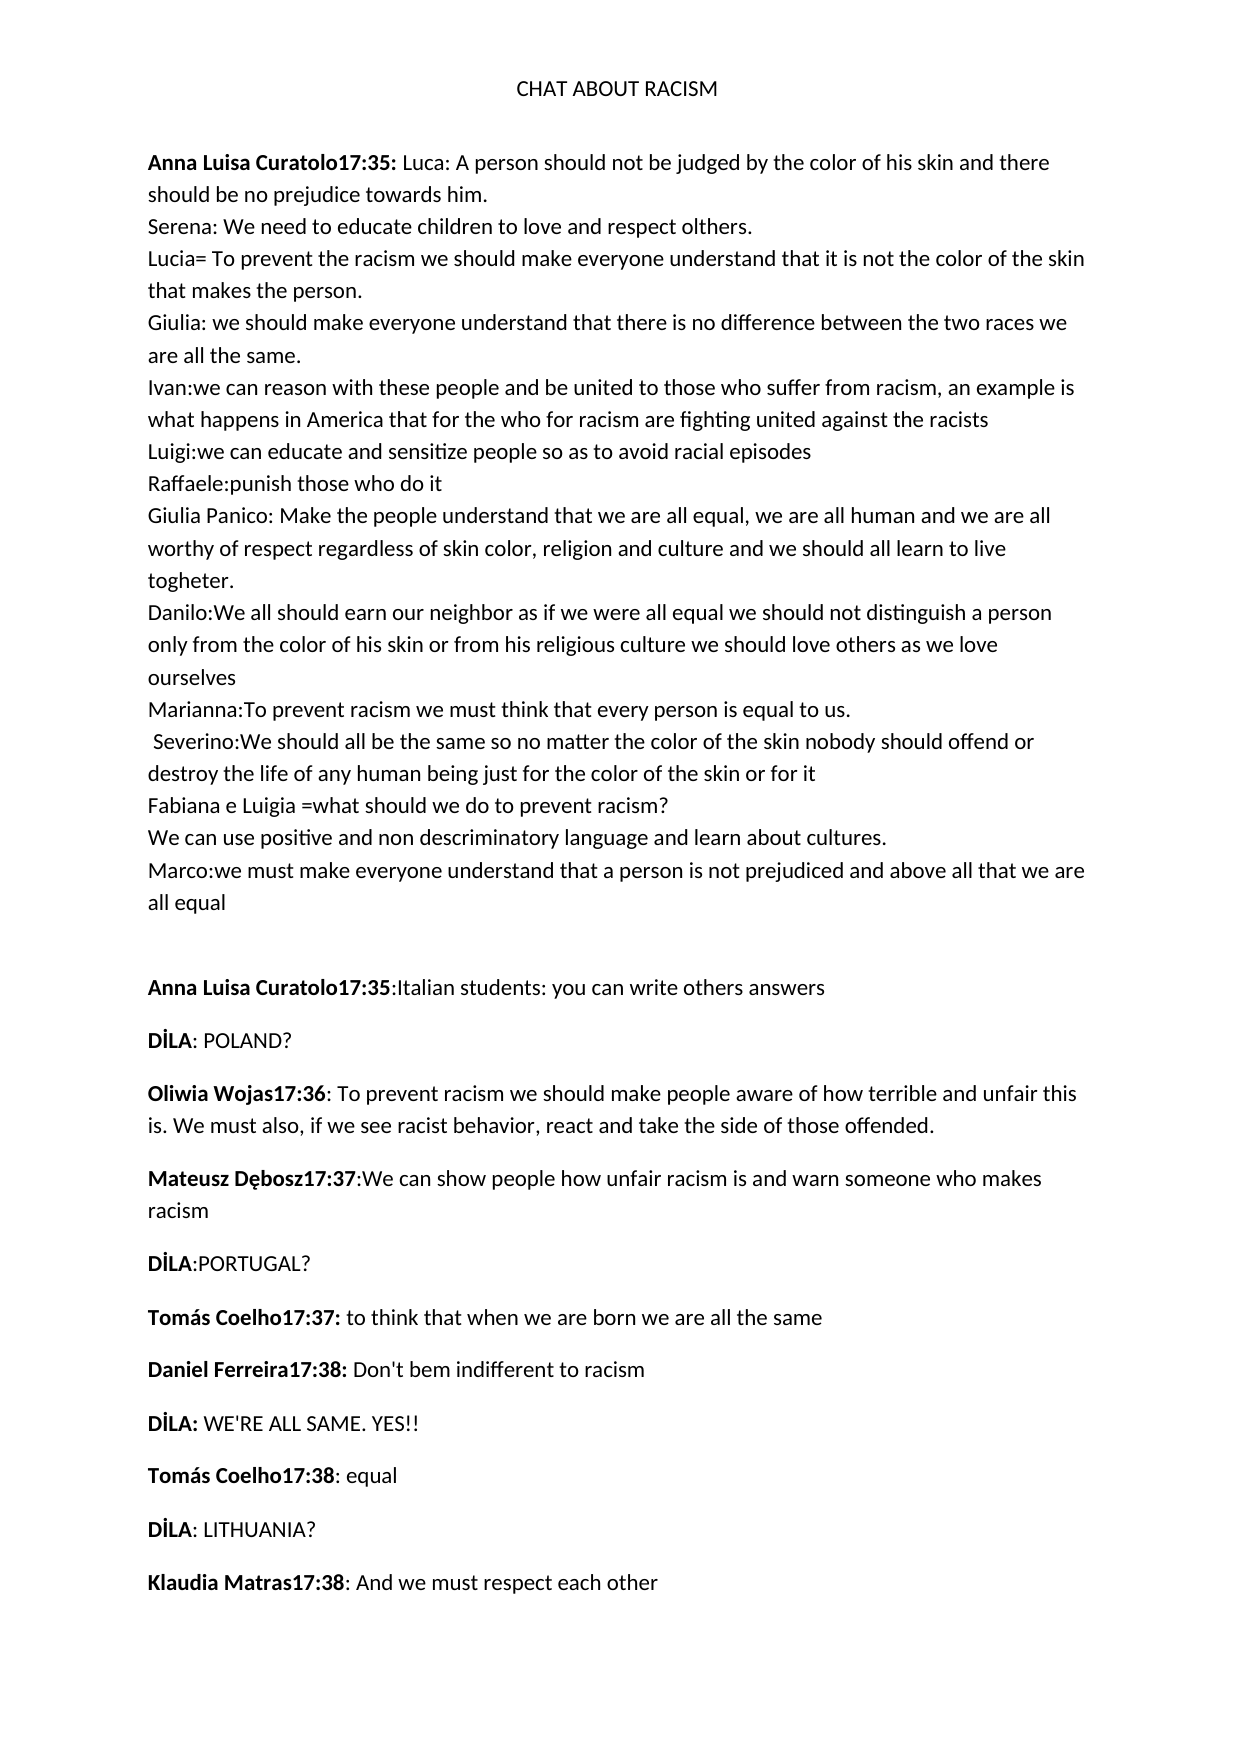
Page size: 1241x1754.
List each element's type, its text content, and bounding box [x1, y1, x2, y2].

text Tomás Coelho17:37: to think that when we are born we are all the same [148, 1303, 1093, 1331]
text Oliwia Wojas17:36: To prevent racism we should make people aware of how terrible and unfair this is. We must also, if we see racist behavior, react and take the side of those offended. [148, 1079, 1093, 1139]
text Klaudia Matras17:38: And we must respect each other [148, 1568, 1093, 1596]
text Mateusz Dębosz17:37:We can show people how unfair racism is and warn someone who makes racism [148, 1164, 1093, 1224]
text DİLA: WE'RE ALL SAME. YES!! [148, 1409, 1093, 1437]
text Anna Luisa Curatolo17:35: Luca: A person should not be judged by the color of his skin and there should be no prejudice towards him. Serena: We need to educate children to love and respect olthers. Lucia= To prevent the racism we should make everyone understand that it is not the color of the skin that makes the person. Giulia: we should make everyone understand that there is no difference between the two races we are all the same. Ivan:we can reason with these people and be united to those who suffer from racism, an example is what happens in America that for the who for racism are fighting united against the racists Luigi:we can educate and sensitize people so as to avoid racial episodes Raffaele:punish those who do it Giulia Panico: Make the people understand that we are all equal, we are all human and we are all worthy of respect regardless of skin color, religion and culture and we should all learn to live togheter. Danilo:We all should earn our neighbor as if we were all equal we should not distinguish a person only from the color of his skin or from his religious culture we should love others as we love ourselves Marianna:To prevent racism we must think that every person is equal to us. Severino:We should all be the same so no matter the color of the skin nobody should offend or destroy the life of any human being just for the color of the skin or for it Fabiana e Luigia =what should we do to prevent racism? We can use positive and non descriminatory language and learn about cultures. Marco:we must make everyone understand that a person is not prejudiced and above all that we are all equal [148, 148, 1093, 948]
text Tomás Coelho17:38: equal [148, 1462, 1093, 1490]
text DİLA: POLAND? [148, 1026, 1093, 1054]
text DİLA:PORTUGAL? [148, 1249, 1093, 1278]
text Anna Luisa Curatolo17:35:Italian students: you can write others answers [148, 973, 1093, 1001]
text Daniel Ferreira17:38: Don't bem indifferent to racism [148, 1356, 1093, 1384]
text DİLA: LITHUANIA? [148, 1515, 1093, 1543]
